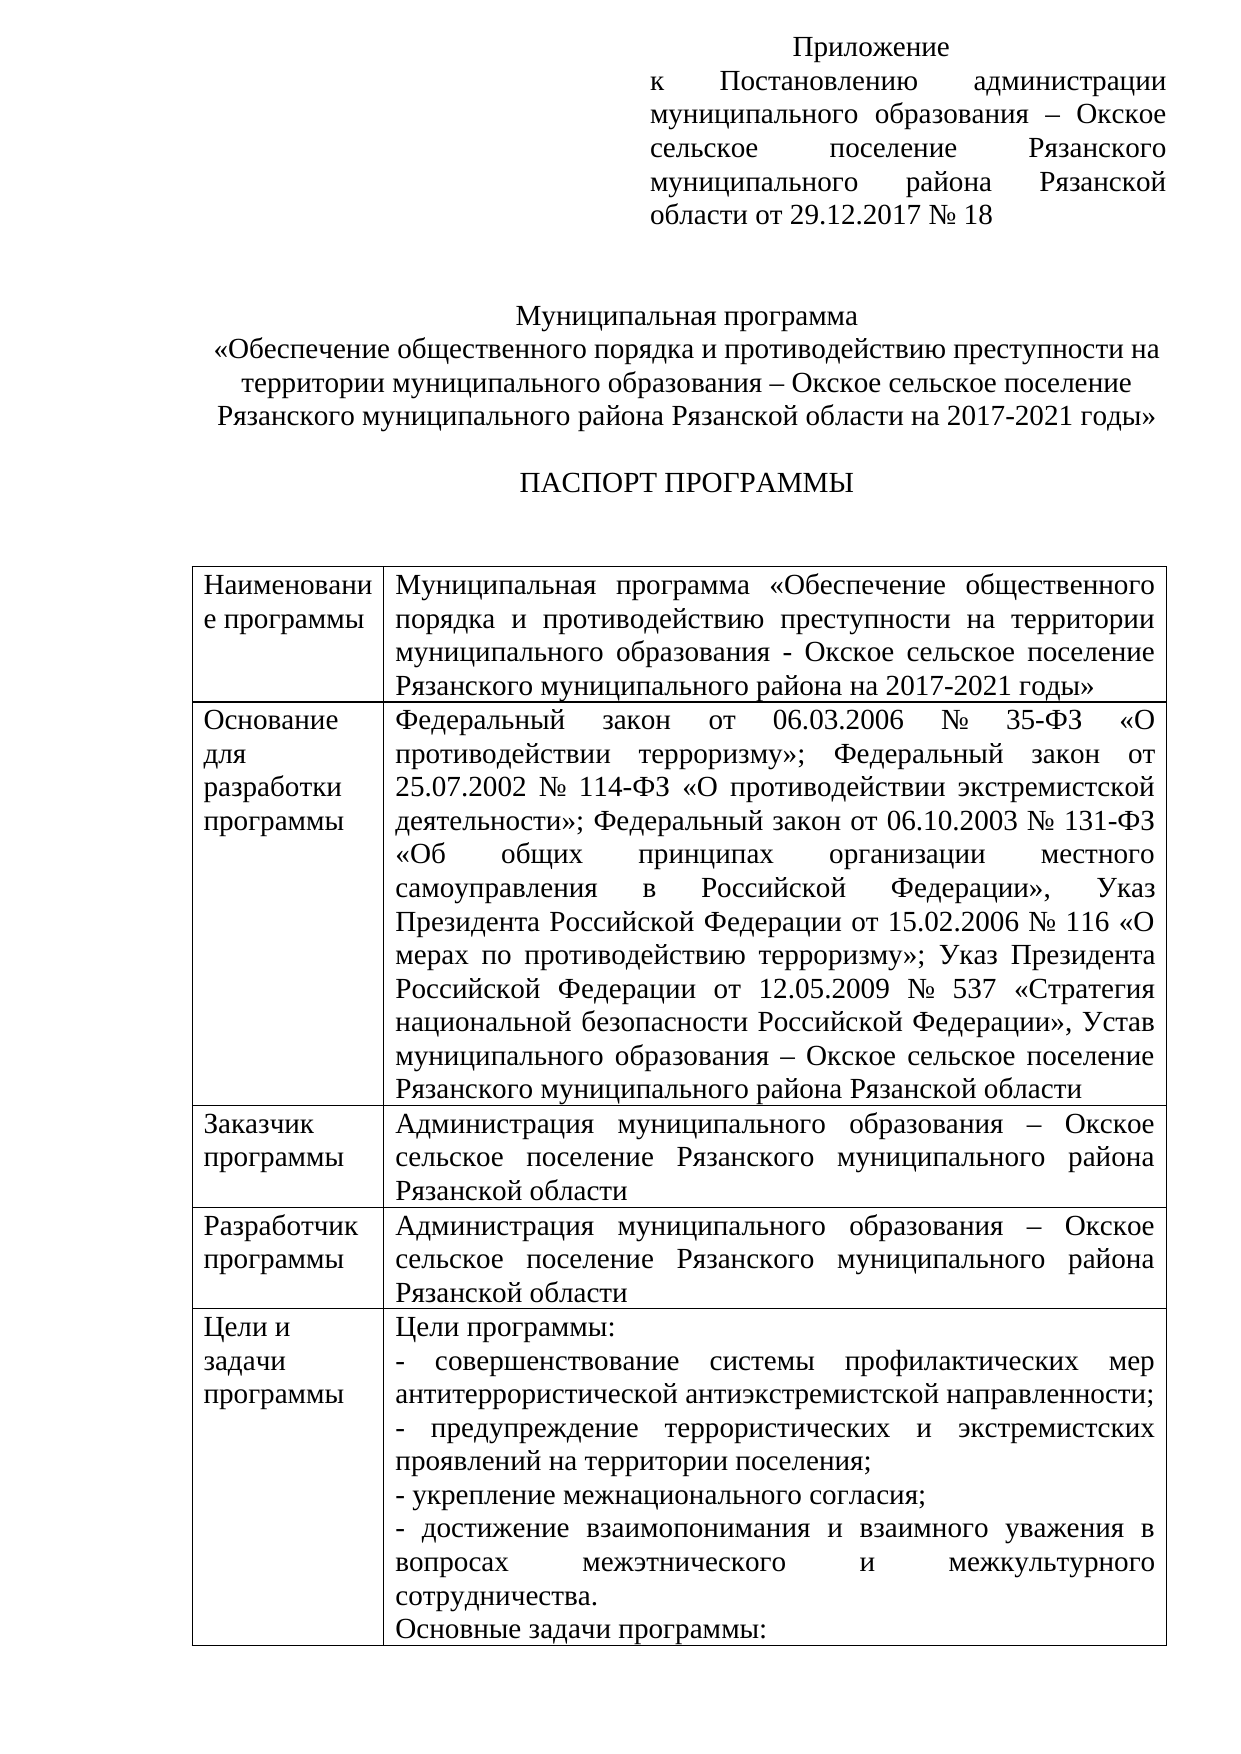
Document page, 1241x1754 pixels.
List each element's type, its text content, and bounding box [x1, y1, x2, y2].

subtitle Муниципальная программа «Обеспечение общественного порядка и противодействию преступности на территории муниципального образования – Окское сельское поселение Рязанского муниципального района Рязанской области на 2017-2021 годы» [207, 298, 1167, 432]
text к Постановлению администрации муниципального образования – Окское сельское поселение Рязанского муниципального района Рязанской области от 29.12.2017 № 18 [650, 63, 1167, 231]
table_cell Администрация муниципального образования – Окское сельское поселение Рязанского муниципального района Рязанской области [384, 1208, 1166, 1308]
table_cell Администрация муниципального образования – Окское сельское поселение Рязанского муниципального района Рязанской области [384, 1106, 1166, 1207]
table_header Муниципальная программа «Обеспечение общественного порядка и противодействию преступности на территории муниципального образования - Окское сельское поселение Рязанского муниципального района на 2017-2021 годы» [384, 567, 1166, 701]
table_cell Основание для разработки программы [193, 703, 383, 1105]
table_cell Заказчик программы [193, 1106, 383, 1207]
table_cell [384, 1309, 1166, 1645]
text ПАСПОРТ ПРОГРАММЫ [207, 466, 1167, 499]
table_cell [193, 1309, 383, 1645]
text Приложение [502, 29, 1167, 63]
table_cell Разработчик программы [193, 1208, 383, 1308]
table_header Наименование программы [193, 567, 383, 701]
table_cell Федеральный закон от 06.03.2006 № 35-ФЗ «О противодействии терроризму»; Федеральный закон от 25.07.2002 № 114-ФЗ «О противодействии экстремистской деятельности»; Федеральный закон от 06.10.2003 № 131-ФЗ «Об общих принципах организации местного самоуправления в Российской Федерации», Указ Президента Российской Федерации от 15.02.2006 № 116 «О мерах по противодействию терроризму»; Указ Президента Российской Федерации от 12.05.2009 № 537 «Стратегия национальной безопасности Российской Федерации», Устав муниципального образования – Окское сельское поселение Рязанского муниципального района Рязанской области [384, 703, 1166, 1105]
